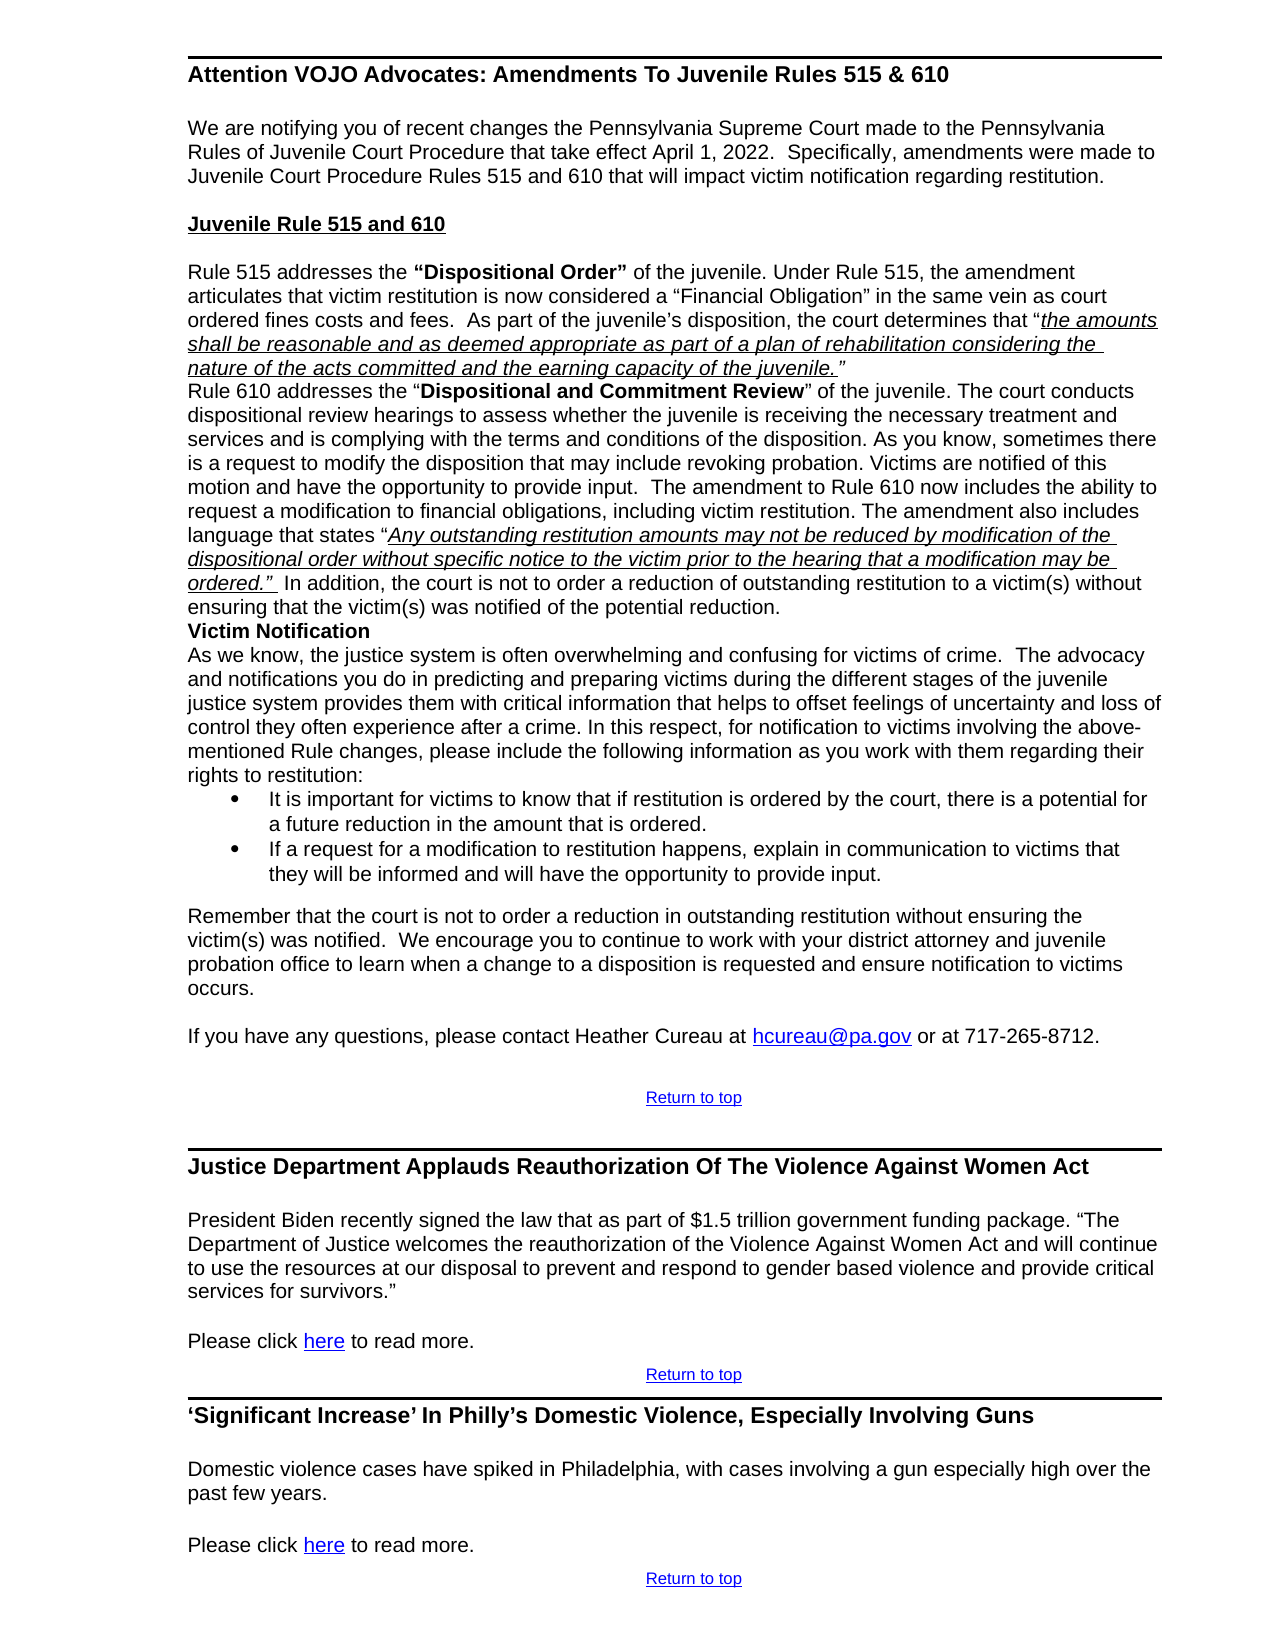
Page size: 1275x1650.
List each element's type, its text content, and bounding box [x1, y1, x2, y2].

text Domestic violence cases have spiked in Philadelphia, with cases involving a gun especially high over the past few years. [328, 1456, 1162, 1504]
text President Biden recently signed the law that as part of $1.5 trillion government funding package. “The Department of Justice welcomes the reauthorization of the Violence Against Women Act and will continue to use the resources at our disposal to prevent and respond to gender based violence and provide critical services for survivors.” [187, 1207, 1162, 1303]
text Please click here to read more. [187, 1532, 1162, 1556]
subtitle Attention VOJO Advocates: Amendments To Juvenile Rules 515 & 610 [187, 57, 1162, 88]
text Return to top [225, 1365, 1162, 1384]
text Return to top [225, 1569, 1162, 1588]
text Remember that the court is not to order a reduction in outstanding restitution without ensuring the victim(s) was notified. We encourage you to continue to work with your district attorney and juvenile probation office to learn when a change to a disposition is requested and ensure notification to victims occurs. [187, 904, 1162, 1000]
text Juvenile Rule 515 and 610 [187, 212, 1162, 236]
text Victim Notification [187, 619, 1162, 643]
text Please click here to read more. [187, 1329, 1162, 1353]
subtitle ‘Significant Increase’ In Philly’s Domestic Violence, Especially Involving Guns [187, 1398, 1162, 1428]
list It is important for victims to know that if restitution is ordered by the court, there is a potential for a future reduction in the amount that is ordered. [231, 787, 1162, 836]
text Rule 515 addresses the “Dispositional Order” of the juvenile. Under Rule 515, the amendment articulates that victim restitution is now considered a “Financial Obligation” in the same vein as court ordered fines costs and fees. As part of the juvenile’s disposition, the court determines that “the amounts shall be reasonable and as deemed appropriate as part of a plan of rehabilitation considering the nature of the acts committed and the earning capacity of the juvenile.” [187, 259, 1162, 379]
text Return to top [225, 1088, 1162, 1107]
subtitle Justice Department Applauds Reauthorization Of The Violence Against Women Act [187, 1149, 1162, 1179]
text If you have any questions, please contact Heather Cureau at hcureau@pa.gov or at 717-265-8712. [187, 1024, 1162, 1048]
list If a request for a modification to restitution happens, explain in communication to victims that they will be informed and will have the opportunity to provide input. [231, 837, 1162, 886]
text We are notifying you of recent changes the Pennsylvania Supreme Court made to the Pennsylvania Rules of Juvenile Court Procedure that take effect April 1, 2022. Specifically, amendments were made to Juvenile Court Procedure Rules 515 and 610 that will impact victim notification regarding restitution. [187, 116, 1162, 188]
text As we know, the justice system is often overwhelming and confusing for victims of crime. The advocacy and notifications you do in predicting and preparing victims during the different stages of the juvenile justice system provides them with critical information that helps to offset feelings of uncertainty and loss of control they often experience after a crime. In this respect, for notification to victims involving the above-mentioned Rule changes, please include the following information as you work with them regarding their rights to restitution: [187, 643, 1162, 787]
text Rule 610 addresses the “Dispositional and Commitment Review” of the juvenile. The court conducts dispositional review hearings to assess whether the juvenile is receiving the necessary treatment and services and is complying with the terms and conditions of the disposition. As you know, sometimes there is a request to modify the disposition that may include revoking probation. Victims are notified of this motion and have the opportunity to provide input. The amendment to Rule 610 now includes the ability to request a modification to financial obligations, including victim restitution. The amendment also includes language that states “Any outstanding restitution amounts may not be reduced by modification of the dispositional order without specific notice to the victim prior to the hearing that a modification may be ordered.” In addition, the court is not to order a reduction of outstanding restitution to a victim(s) without ensuring that the victim(s) was notified of the potential reduction. [187, 379, 1162, 619]
